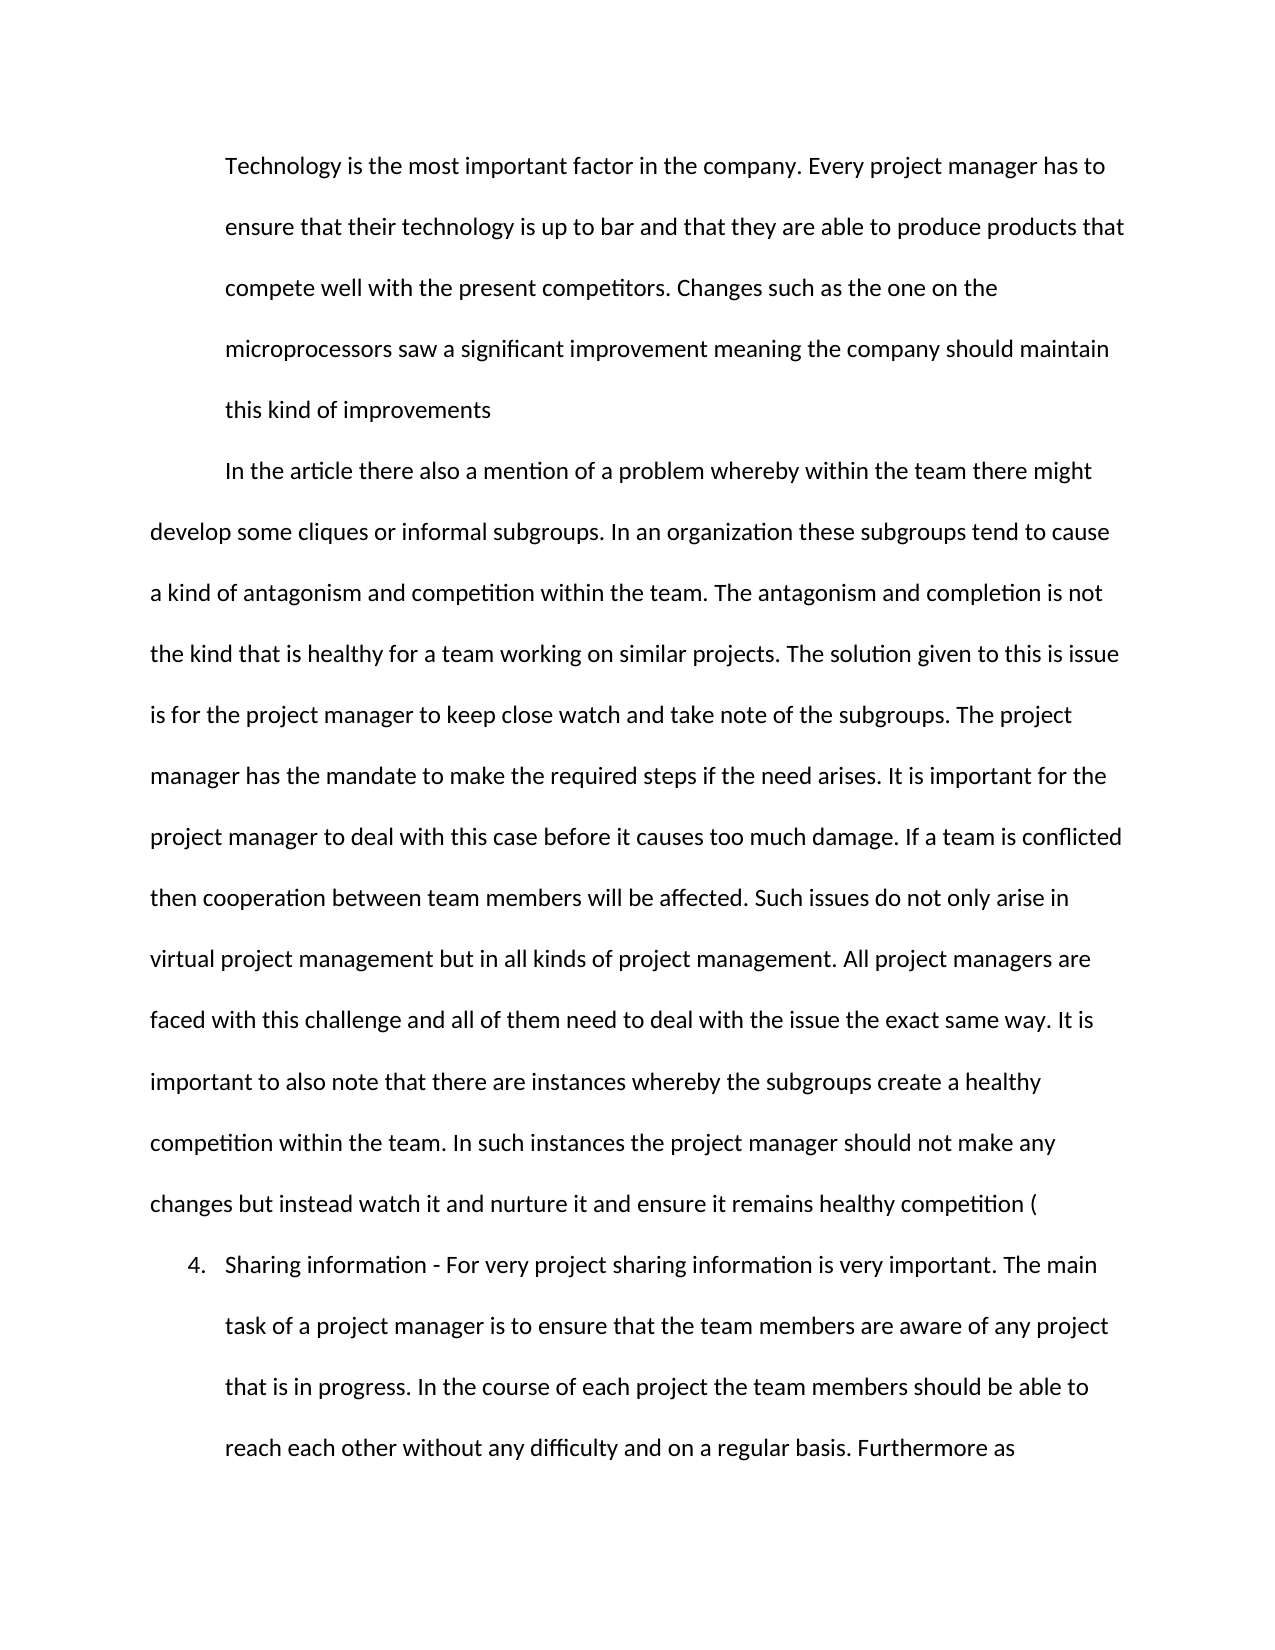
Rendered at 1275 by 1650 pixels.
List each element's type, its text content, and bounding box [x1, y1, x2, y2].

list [187, 1249, 1125, 1462]
text In the article there also a mention of a problem whereby within the team there might develop some cliques or informal subgroups. In an organization these subgroups tend to cause a kind of antagonism and competition within the team. The antagonism and completion is not the kind that is healthy for a team working on similar projects. The solution given to this is issue is for the project manager to keep close watch and take note of the subgroups. The project manager has the mandate to make the required steps if the need arises. It is important for the project manager to deal with this case before it causes too much damage. If a team is conflicted then cooperation between team members will be affected. Such issues do not only arise in virtual project management but in all kinds of project management. All project managers are faced with this challenge and all of them need to deal with the issue the exact same way. It is important to also note that there are instances whereby the subgroups create a healthy competition within the team. In such instances the project manager should not make any changes but instead watch it and nurture it and ensure it remains healthy competition ( [150, 455, 1125, 1218]
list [187, 150, 1125, 425]
